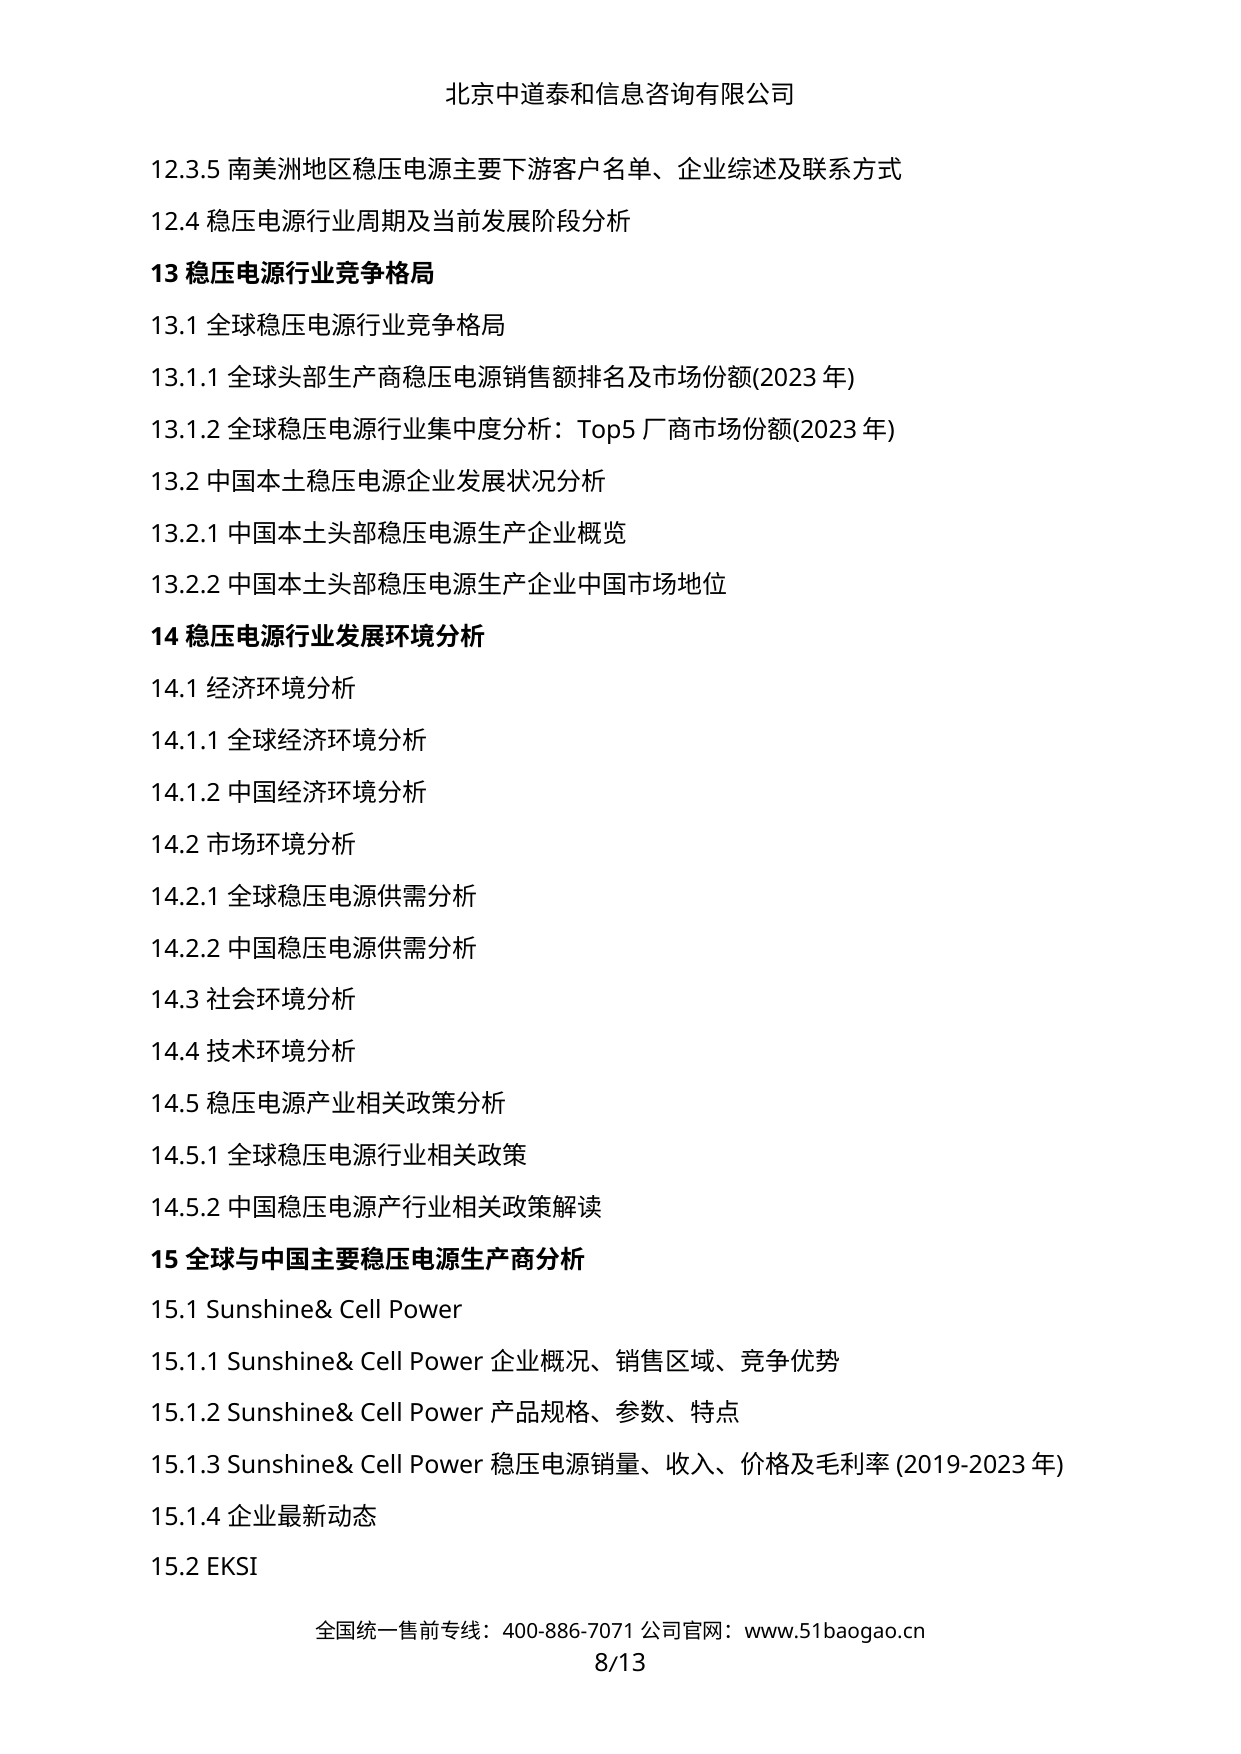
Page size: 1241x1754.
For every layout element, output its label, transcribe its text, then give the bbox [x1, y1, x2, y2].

text 14.3 社会环境分析 [150, 980, 1090, 1016]
text 13.2 中国本土稳压电源企业发展状况分析 [150, 461, 1090, 497]
text 13.1.2 全球稳压电源行业集中度分析：Top5 厂商市场份额(2023年) [150, 409, 1090, 446]
text 13 稳压电源行业竞争格局 [150, 254, 1090, 290]
text 15.1.4 企业最新动态 [150, 1497, 1090, 1533]
text 15.1 Sunshine& Cell Power [150, 1291, 1090, 1325]
text 14.1.1 全球经济环境分析 [150, 721, 1090, 757]
text 14.2.1 全球稳压电源供需分析 [150, 876, 1090, 912]
text 14.5.2 中国稳压电源产行业相关政策解读 [150, 1187, 1090, 1224]
text 15.1.2 Sunshine& Cell Power 产品规格、参数、特点 [150, 1393, 1090, 1429]
text 15 全球与中国主要稳压电源生产商分析 [150, 1239, 1090, 1276]
text 15.1.1 Sunshine& Cell Power 企业概况、销售区域、竞争优势 [150, 1341, 1090, 1377]
text 15.2 EKSI [150, 1548, 1090, 1582]
text 14.2 市场环境分析 [150, 824, 1090, 861]
text 13.1.1 全球头部生产商稳压电源销售额排名及市场份额(2023年) [150, 357, 1090, 394]
text 13.2.1 中国本土头部稳压电源生产企业概览 [150, 513, 1090, 549]
text 13.2.2 中国本土头部稳压电源生产企业中国市场地位 [150, 565, 1090, 601]
text 14.4 技术环境分析 [150, 1032, 1090, 1068]
text 15.1.3 Sunshine& Cell Power 稳压电源销量、收入、价格及毛利率 (2019-2023年) [150, 1445, 1090, 1481]
text 14.5 稳压电源产业相关政策分析 [150, 1084, 1090, 1120]
text 14.2.2 中国稳压电源供需分析 [150, 928, 1090, 964]
text 12.4 稳压电源行业周期及当前发展阶段分析 [150, 202, 1090, 238]
text 14.1.2 中国经济环境分析 [150, 772, 1090, 809]
text 12.3.5 南美洲地区稳压电源主要下游客户名单、企业综述及联系方式 [150, 150, 1090, 186]
text 14.1 经济环境分析 [150, 669, 1090, 705]
text 14 稳压电源行业发展环境分析 [150, 617, 1090, 653]
text 14.5.1 全球稳压电源行业相关政策 [150, 1136, 1090, 1172]
text 13.1 全球稳压电源行业竞争格局 [150, 306, 1090, 342]
